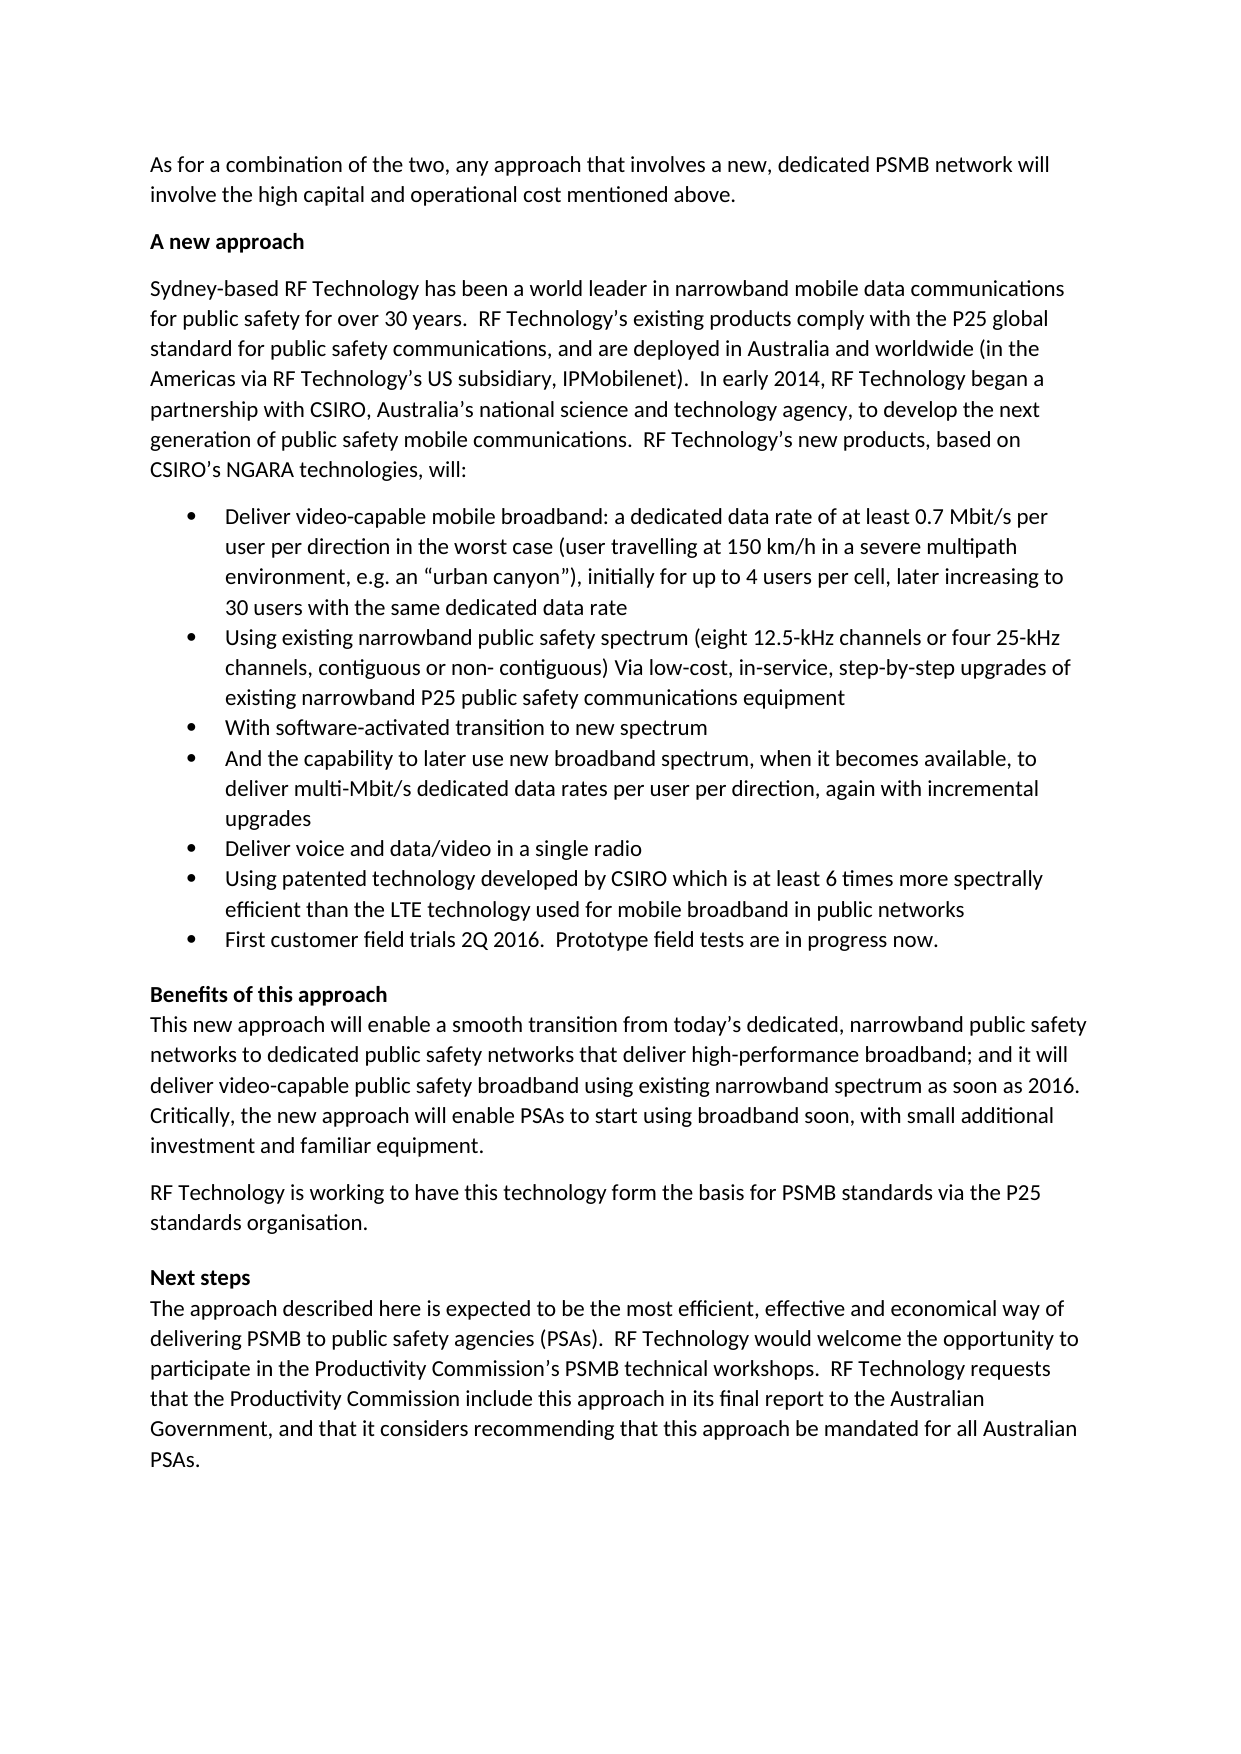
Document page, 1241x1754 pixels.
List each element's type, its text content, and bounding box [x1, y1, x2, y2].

list Deliver video-capable mobile broadband: a dedicated data rate of at least 0.7 Mbit/s per user per direction in the worst case (user travelling at 150 km/h in a severe multipath environment, e.g. an “urban canyon”), initially for up to 4 users per cell, later increasing to 30 users with the same dedicated data rate [187, 502, 1090, 621]
text Sydney-based RF Technology has been a world leader in narrowband mobile data communications for public safety for over 30 years. RF Technology’s existing products comply with the P25 global standard for public safety communications, and are deployed in Australia and worldwide (in the Americas via RF Technology’s US subsidiary, IPMobilenet). In early 2014, RF Technology began a partnership with CSIRO, Australia’s national science and technology agency, to develop the next generation of public safety mobile communications. RF Technology’s new products, based on CSIRO’s NGARA technologies, will: [150, 274, 1090, 483]
subtitle Next steps [150, 1263, 1090, 1292]
text RF Technology is working to have this technology form the basis for PSMB standards via the P25 standards organisation. [150, 1178, 1090, 1236]
list Using patented technology developed by CSIRO which is at least 6 times more spectrally efficient than the LTE technology used for mobile broadband in public networks [187, 864, 1090, 923]
text As for a combination of the two, any approach that involves a new, dedicated PSMB network will involve the high capital and operational cost mentioned above. [150, 150, 1090, 208]
subtitle Benefits of this approach [150, 980, 1090, 1008]
list With software-activated transition to new spectrum [187, 713, 1090, 742]
text This new approach will enable a smooth transition from today’s dedicated, narrowband public safety networks to dedicated public safety networks that deliver high-performance broadband; and it will deliver video-capable public safety broadband using existing narrowband spectrum as soon as 2016. Critically, the new approach will enable PSAs to start using broadband soon, with small additional investment and familiar equipment. [150, 1010, 1090, 1159]
list First customer field trials 2Q 2016. Prototype field tests are in progress now. [187, 925, 1090, 953]
text A new approach [150, 227, 1090, 255]
list Deliver voice and data/video in a single radio [187, 834, 1090, 862]
text The approach described here is expected to be the most efficient, effective and economical way of delivering PSMB to public safety agencies (PSAs). RF Technology would welcome the opportunity to participate in the Productivity Commission’s PSMB technical workshops. RF Technology requests that the Productivity Commission include this approach in its final report to the Australian Government, and that it considers recommending that this approach be mandated for all Australian PSAs. [150, 1294, 1090, 1473]
list Using existing narrowband public safety spectrum (eight 12.5-kHz channels or four 25-kHz channels, contiguous or non- contiguous) Via low-cost, in-service, step-by-step upgrades of existing narrowband P25 public safety communications equipment [187, 623, 1090, 711]
list And the capability to later use new broadband spectrum, when it becomes available, to deliver multi-Mbit/s dedicated data rates per user per direction, again with incremental upgrades [187, 744, 1090, 832]
